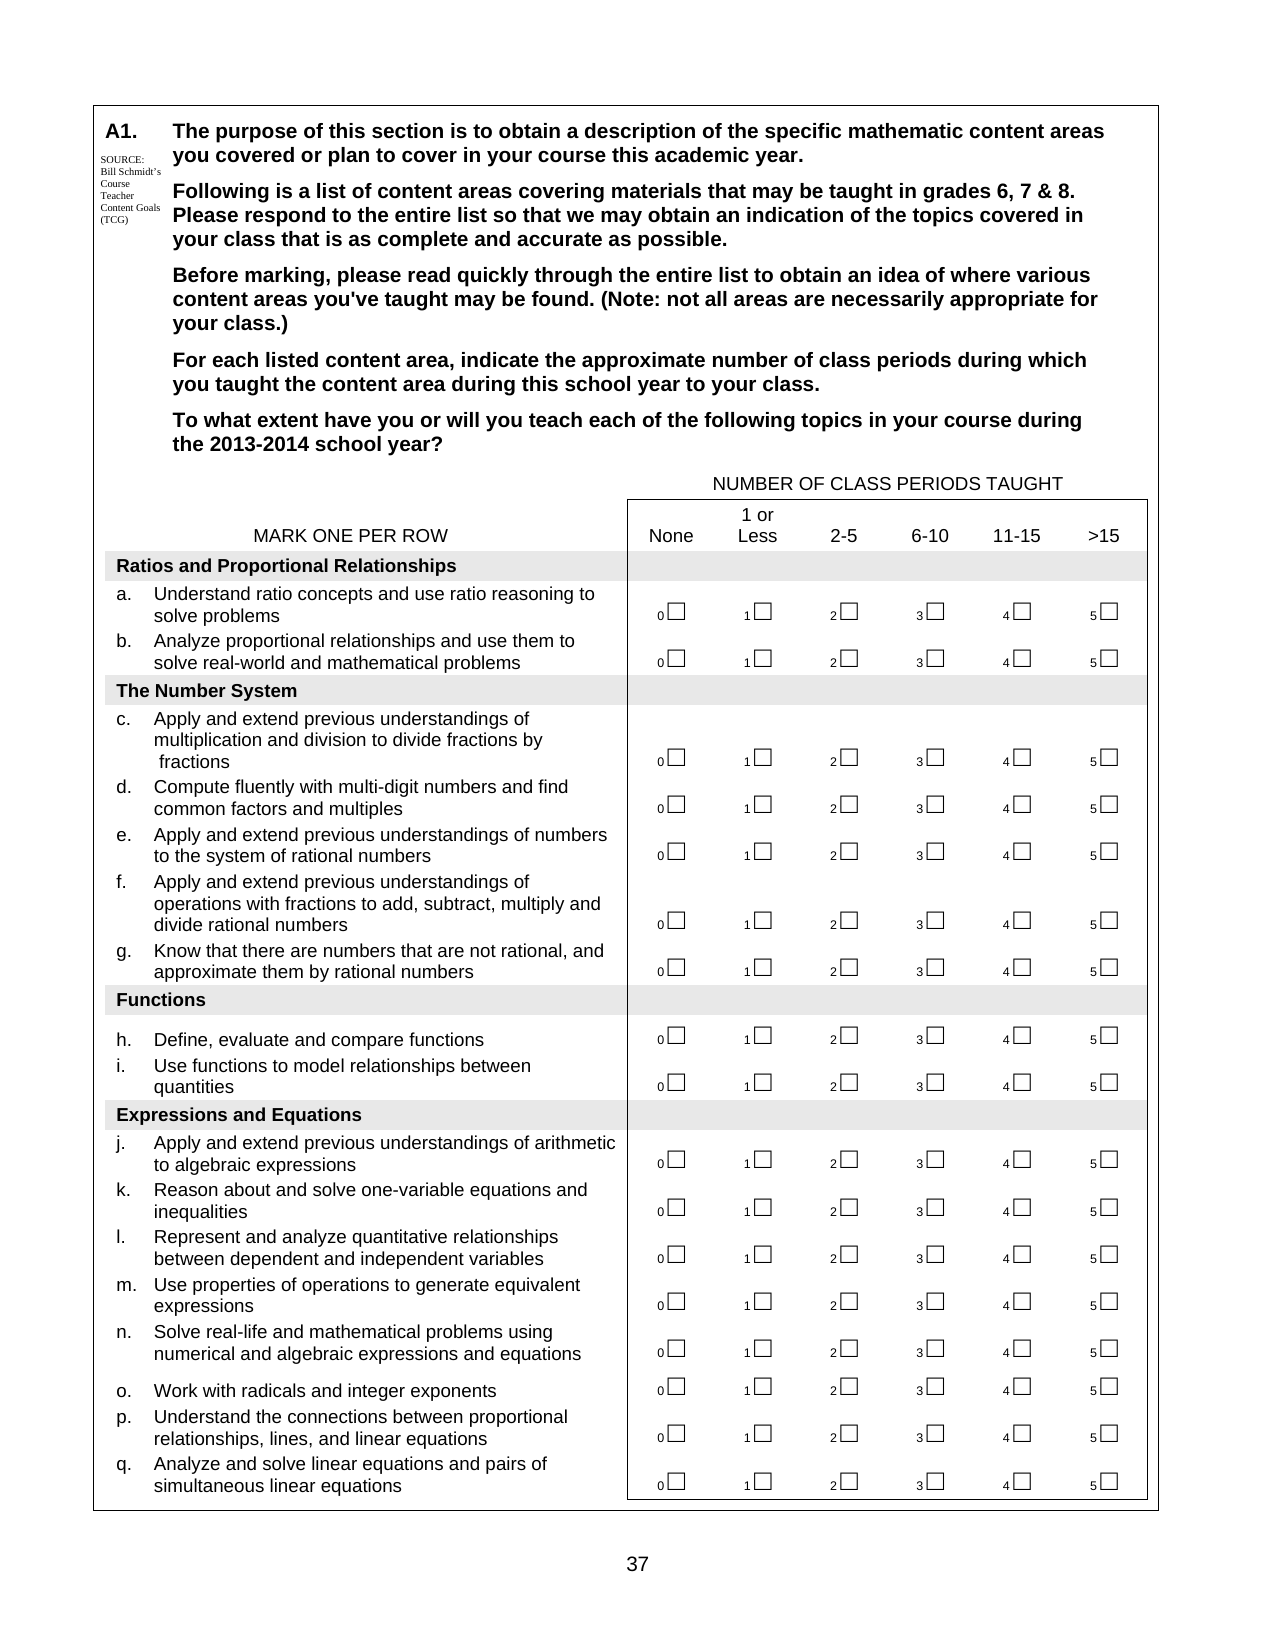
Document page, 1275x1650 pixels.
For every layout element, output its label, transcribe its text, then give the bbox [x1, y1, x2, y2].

table_header A1. The purpose of this section is to obtain a description of the specific mathematic content areas you covered or plan to cover in your course this academic year. Following is a list of content areas covering materials that may be taught in grades 6, 7 & 8. Please respond to the entire list so that we may obtain an indication of the topics covered in your class that is as complete and accurate as possible. Before marking, please read quickly through the entire list to obtain an idea of where various content areas you've taught may be found. (Note: not all areas are necessarily appropriate for your class.) For each listed content area, indicate the approximate number of class periods during which you taught the content area during this school year to your class. To what extent have you or will you teach each of the following topics in your course during the 2013-2014 school year? [94, 106, 1158, 1510]
